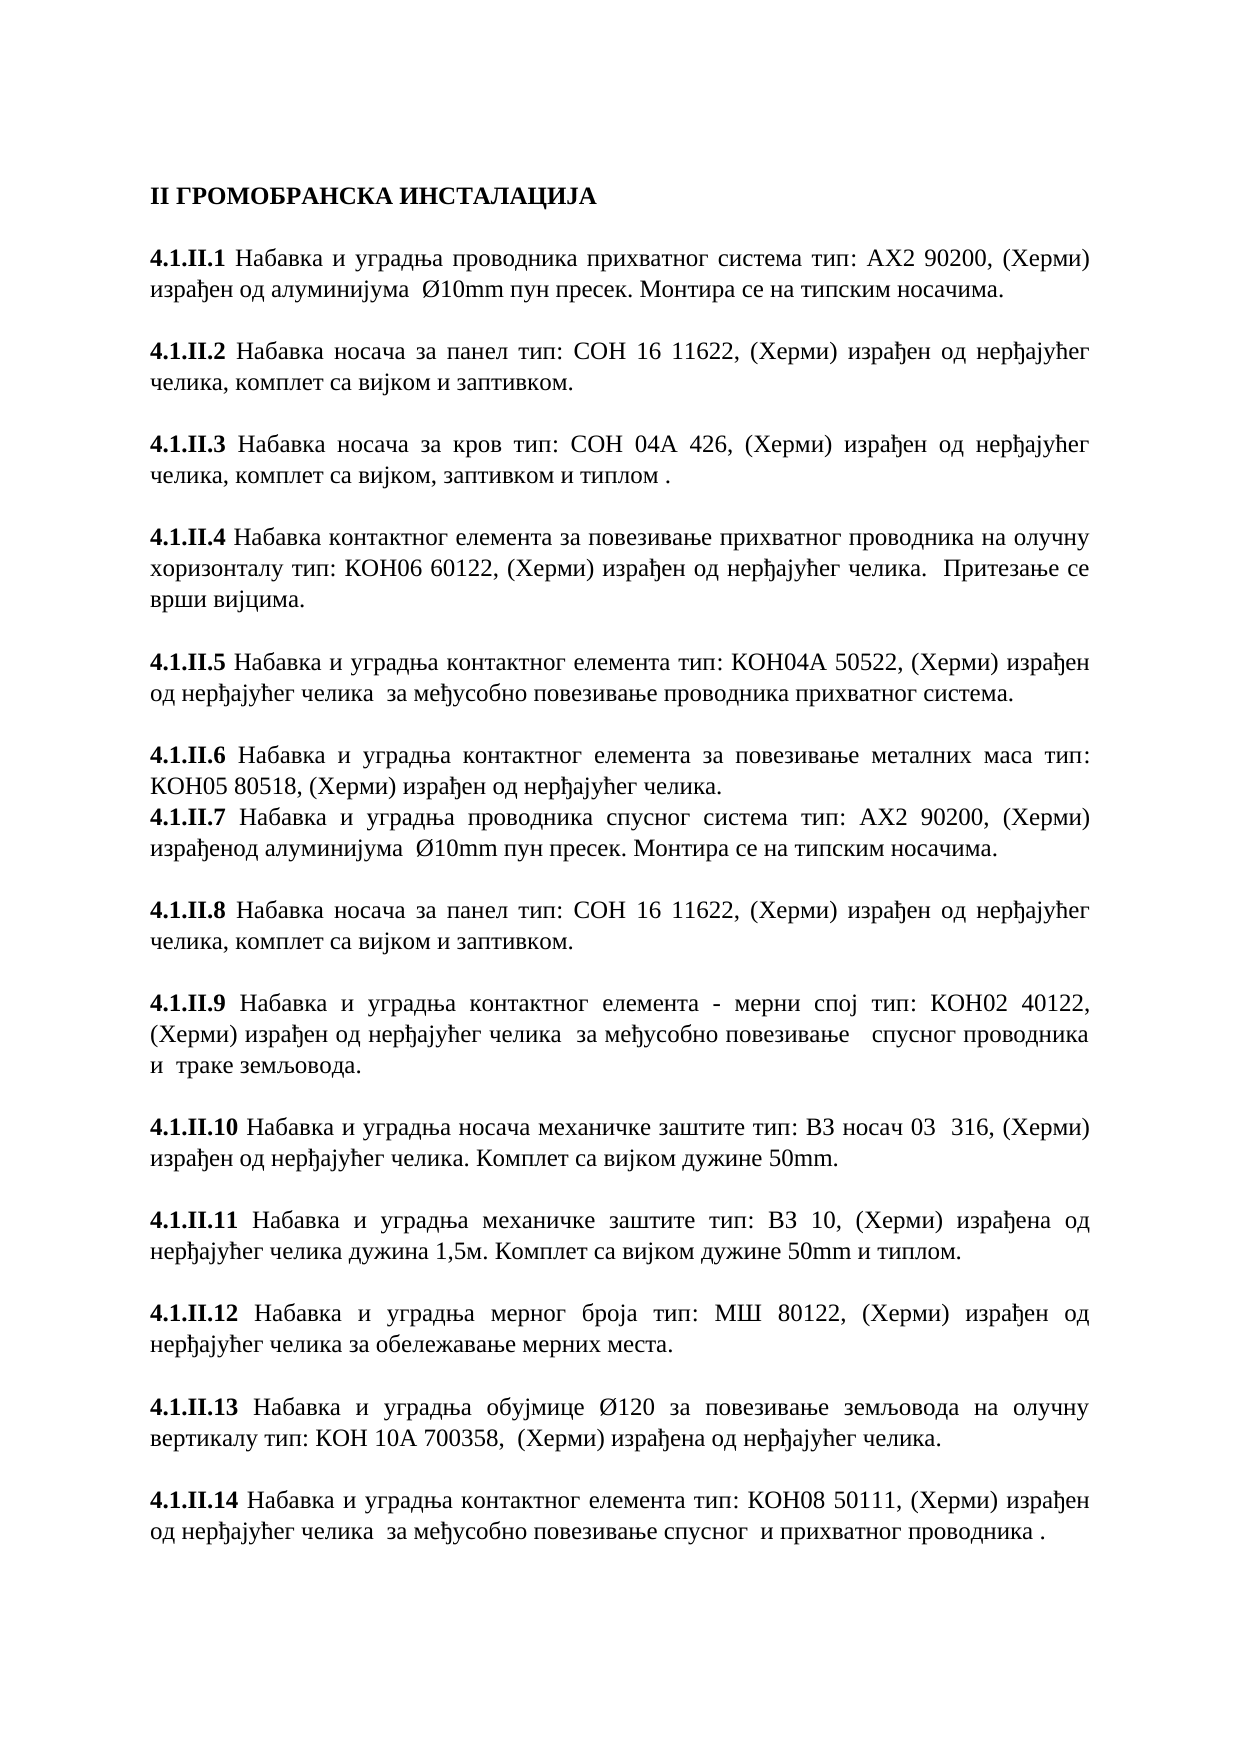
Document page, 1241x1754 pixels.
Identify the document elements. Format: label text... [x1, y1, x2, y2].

text 4.1.II.7 Набавка и уградња проводника спусног система тип: АХ2 90200, (Херми) израђенод алуминијума Ø10mm пун пресек. Монтира се на типским носачима. [150, 802, 1090, 862]
text 4.1.II.11 Набавка и уградња механичке заштите тип: ВЗ 10, (Херми) израђена од нерђајућег челика дужина 1,5м. Комплет са вијком дужине 50mm и типлом. [150, 1205, 1090, 1265]
text 4.1.II.13 Набавка и уградња обујмице Ø120 за повезивање земљовода на олучну вертикалу тип: КОН 10А 700358, (Херми) израђена од нерђајућег челика. [150, 1392, 1090, 1451]
text 4.1.II.12 Набавка и уградња мерног броја тип: МШ 80122, (Херми) израђен од нерђајућег челика за обележавање мерних места. [150, 1298, 1090, 1358]
text 4.1.II.5 Набавка и уградња контактног елемента тип: КОН04А 50522, (Херми) израђен од нерђајућег челика за међусобно повезивање проводника прихватног система. [150, 647, 1090, 706]
text 4.1.II.2 Набавка носача за панел тип: СОН 16 11622, (Херми) израђен од нерђајућег челика, комплет са вијком и заптивком. [150, 336, 1090, 396]
text 4.1.II.14 Набавка и уградња контактног елемента тип: КОН08 50111, (Херми) израђен од нерђајућег челика за међусобно повезивање спусног и прихватног проводника . [150, 1485, 1090, 1544]
text 4.1.II.4 Набавка контактног елемента за повезивање прихватног проводника на олучну хоризонталу тип: КОН06 60122, (Херми) израђен од нерђајућег челика. Притезање се врши вијцима. [150, 522, 1090, 613]
text II ГРОМОБРАНСКА ИНСТАЛАЦИЈА [150, 181, 1090, 210]
text 4.1.II.1 Набавка и уградња проводника прихватног система тип: АХ2 90200, (Херми) израђен од алуминијума Ø10mm пун пресек. Монтира се на типским носачима. [150, 243, 1090, 303]
text 4.1.II.3 Набавка носача за кров тип: СОН 04А 426, (Херми) израђен од нерђајућег челика, комплет са вијком, заптивком и типлом . [150, 429, 1090, 489]
text 4.1.II.9 Набавка и уградња контактног елемента - мерни спој тип: КОН02 40122, (Херми) израђен од нерђајућег челика за међусобно повезивање спусног проводника и траке земљовода. [150, 988, 1090, 1079]
text 4.1.II.10 Набавка и уградња носача механичке заштите тип: ВЗ носач 03 316, (Херми) израђен од нерђајућег челика. Комплет са вијком дужине 50mm. [150, 1112, 1090, 1172]
text 4.1.II.8 Набавка носача за панел тип: СОН 16 11622, (Херми) израђен од нерђајућег челика, комплет са вијком и заптивком. [150, 895, 1090, 955]
text 4.1.II.6 Набавка и уградња контактног елемента за повезивање металних маса тип: КОН05 80518, (Херми) израђен од нерђајућег челика. [150, 740, 1090, 799]
